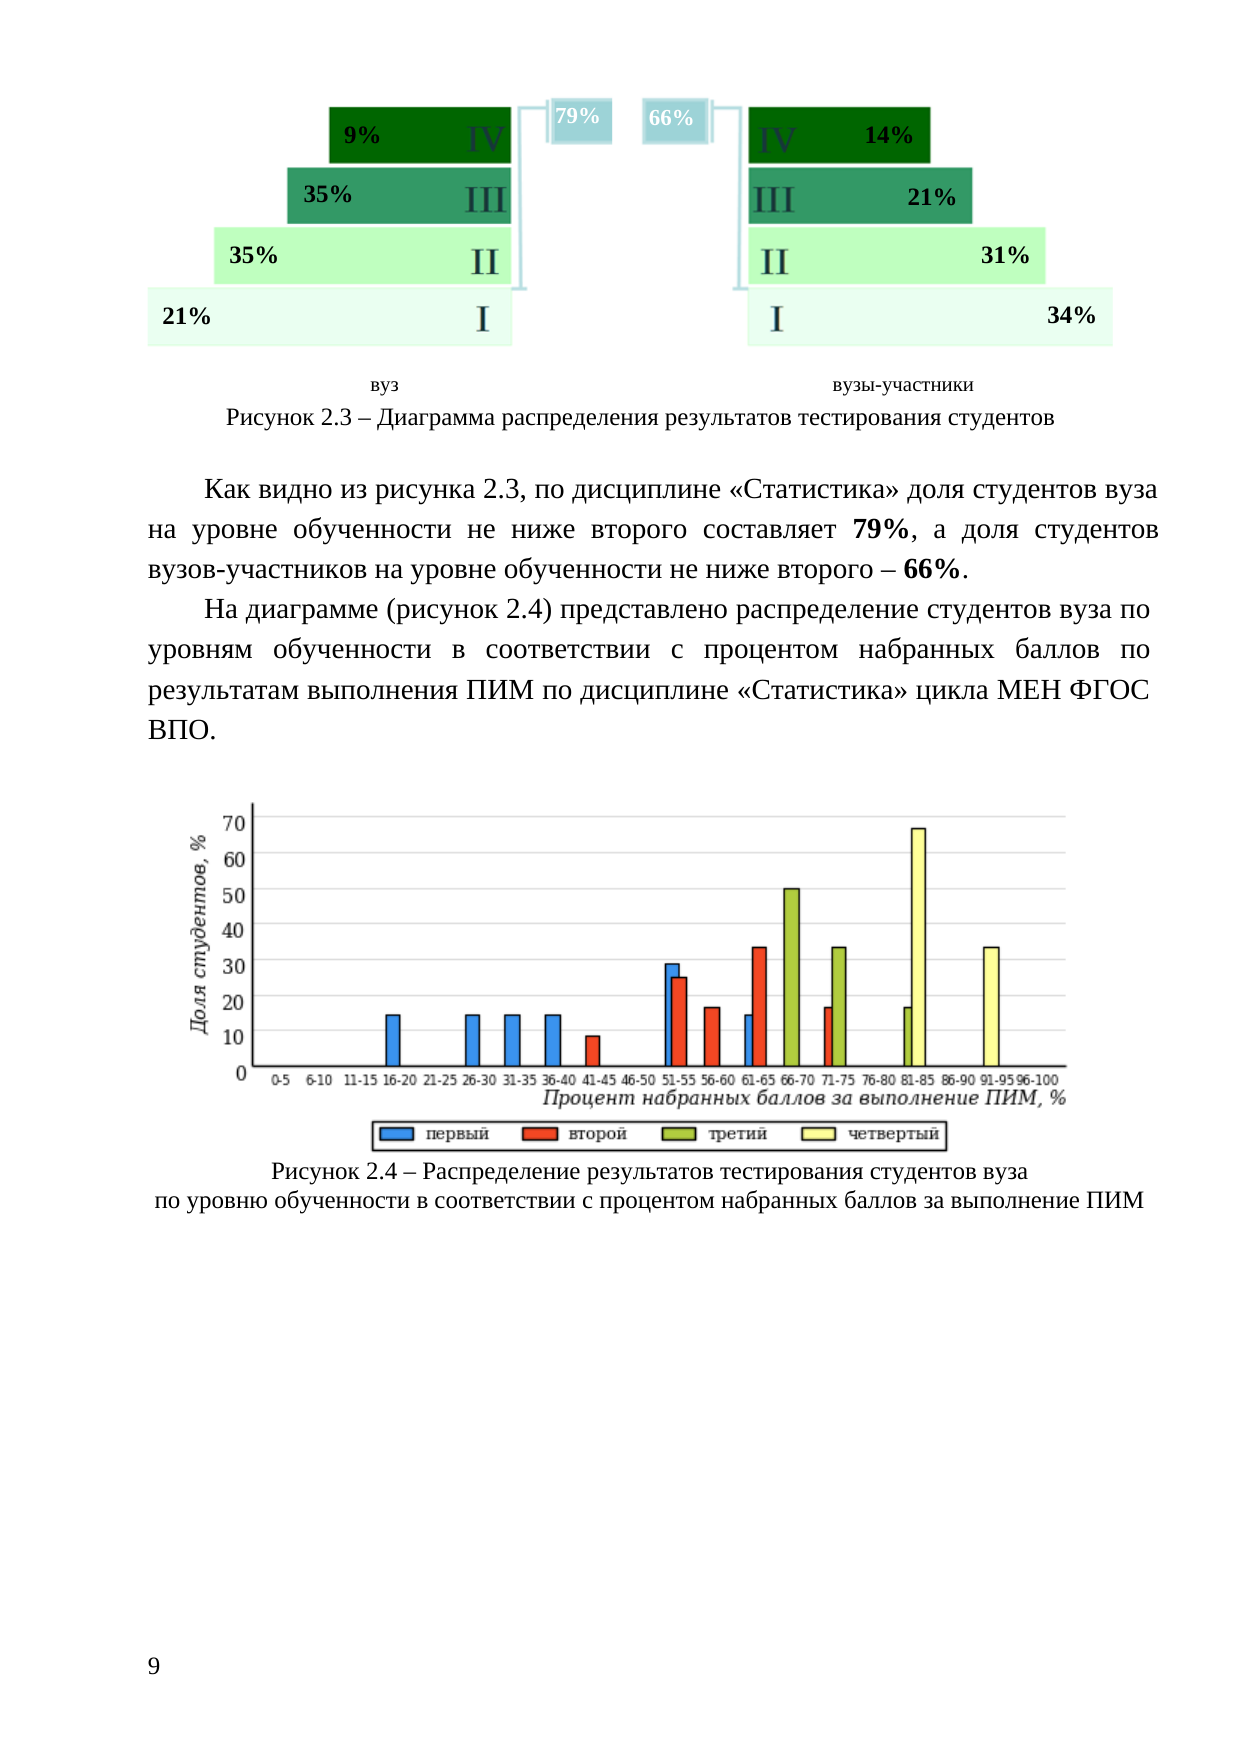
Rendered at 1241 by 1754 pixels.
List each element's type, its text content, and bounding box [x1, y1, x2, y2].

picture [147, 88, 1122, 361]
picture [177, 781, 1123, 1156]
text Рисунок 2.3 – Диаграмма распределения результатов тестирования студентов [129, 402, 1152, 431]
table_header вуз [125, 372, 643, 402]
table_header вузы-участники [643, 372, 1163, 402]
text На диаграмме (рисунок 2.4) представлено распределение студентов вуза по уровням обученности в соответствии с процентом набранных баллов по результатам выполнения ПИМ по дисциплине «Статистика» цикла МЕН ФГОС ВПО. [148, 591, 1152, 746]
text Как видно из рисунка 2.3, по дисциплине «Статистика» доля студентов вуза на уровне обученности не ниже второго составляет 79%, а доля студентов вузов-участников на уровне обученности не ниже второго – 66%. [148, 471, 1159, 585]
